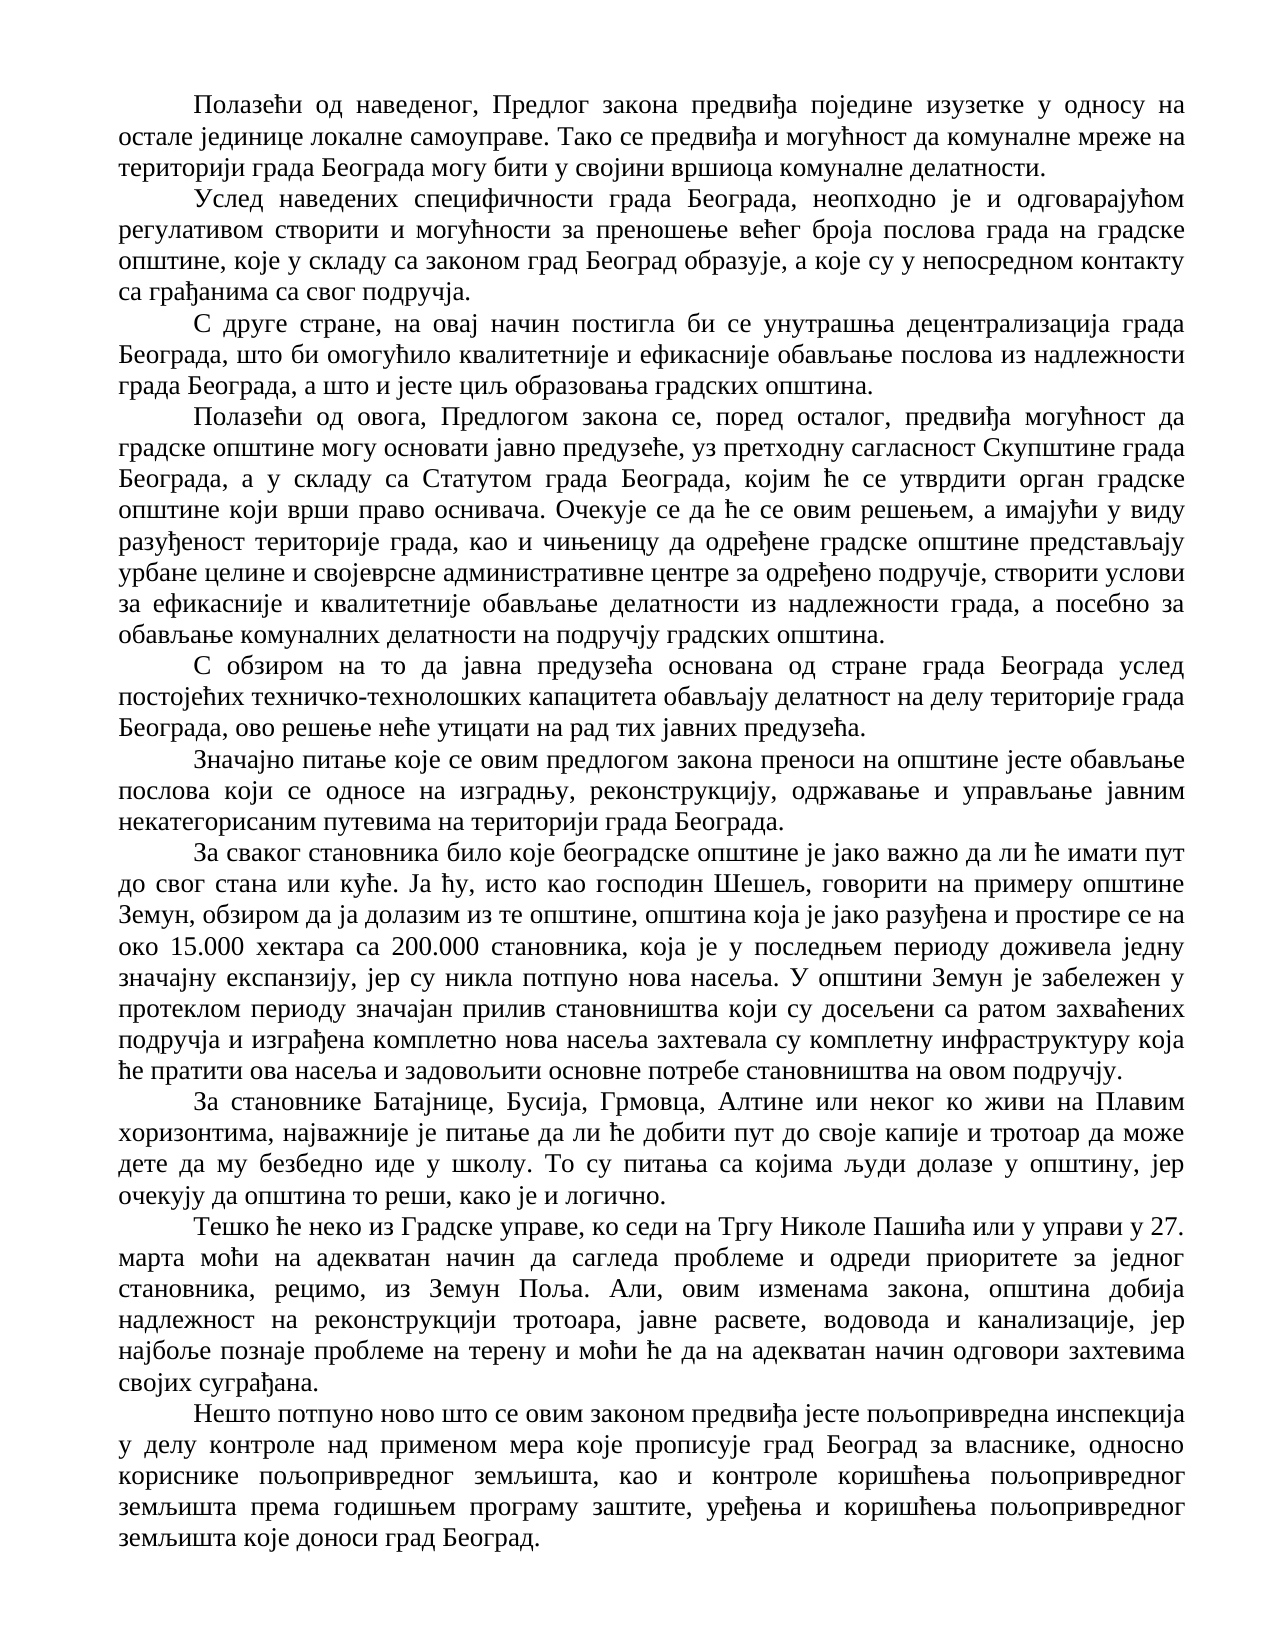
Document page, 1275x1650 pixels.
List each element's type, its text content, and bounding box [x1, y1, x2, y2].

text Полазећи од овога, Предлогом закона се, поред осталог, предвиђа могућност да градске општине могу основати јавно предузеће, уз претходну сагласност Скупштине града Београда, а у складу са Статутом града Београда, којим ће се утврдити орган градске општине који врши право оснивача. Очекује се да ће се овим решењем, а имајући у виду разуђеност територије града, као и чињеницу да одређене градске општине представљају урбане целине и својеврсне административне центре за одређено подручје, створити услови за ефикасније и квалитетније обављање делатности из надлежности града, а посебно за обављање комуналних делатности на подручју градских општина. [118, 400, 1186, 649]
text С обзиром на то да јавна предузећа основана од стране града Београда услед постојећих техничко-технолошких капацитета обављају делатност на делу територије града Београда, ово решење неће утицати на рад тих јавних предузећа. [118, 649, 1186, 743]
text Тешко ће неко из Градске управе, ко седи на Тргу Николе Пашића или у управи у 27. марта моћи на адекватан начин да сагледа проблеме и одреди приоритете за једног становника, рецимо, из Земун Поља. Али, овим изменама закона, општина добија надлежност на реконструкцији тротоара, јавне расвете, водовода и канализације, јер најбоље познаје проблеме на терену и моћи ће да на адекватан начин одговори захтевима својих суграђана. [118, 1210, 1186, 1397]
text Полазећи од наведеног, Предлог закона предвиђа поједине изузетке у односу на остале јединице локалне самоуправе. Тако се предвиђа и могућност да комуналне мреже на територији града Београда могу бити у својини вршиоца комуналне делатности. [118, 89, 1186, 182]
text Услед наведених специфичности града Београда, неопходно је и одговарајућом регулативом створити и могућности за преношење већег броја послова града на градске општине, које у складу са законом град Београд образује, а које су у непосредном контакту са грађанима са свог подручја. [118, 182, 1186, 307]
text За сваког становника било које београдске општине је јако важно да ли ће имати пут до свог стана или куће. Ја ћу, исто као господин Шешељ, говорити на примеру општине Земун, обзиром да ја долазим из те општине, општина која је јако разуђена и простире се на око 15.000 хектара са 200.000 становника, која је у последњем периоду доживела једну значајну експанзију, јер су никла потпуно нова насеља. У општини Земун је забележен у протеклом периоду значајан прилив становништва који су досељени са ратом захваћених подручја и изграђена комплетно нова насеља захтевала су комплетну инфраструктуру која ће пратити ова насеља и задовољити основне потребе становништва на овом подручју. [118, 836, 1186, 1085]
text Нешто потпуно ново што се овим законом предвиђа јесте пољопривредна инспекција у делу контроле над применом мера које прописује град Београд за власнике, односно кориснике пољопривредног земљишта, као и контроле коришћења пољопривредног земљишта према годишњем програму заштите, уређења и коришћења пољопривредног земљишта које доноси град Београд. [118, 1397, 1186, 1552]
text С друге стране, на овај начин постигла би се унутрашња децентрализација града Београда, што би омогућило квалитетније и ефикасније обављање послова из надлежности града Београда, а што и јесте циљ образовања градских општина. [118, 307, 1186, 400]
text За становнике Батајнице, Бусија, Грмовца, Алтине или неког ко живи на Плавим хоризонтима, најважније је питање да ли ће добити пут до своје капије и тротоар да може дете да му безбедно иде у школу. То су питања са којима људи долазе у општину, јер очекују да општина то реши, како је и логично. [118, 1085, 1186, 1210]
text Значајно питање које се овим предлогом закона преноси на општине јесте обављање послова који се односе на изградњу, реконструкцију, одржавање и управљање јавним некатегорисаним путевима на територији града Београда. [118, 743, 1186, 836]
